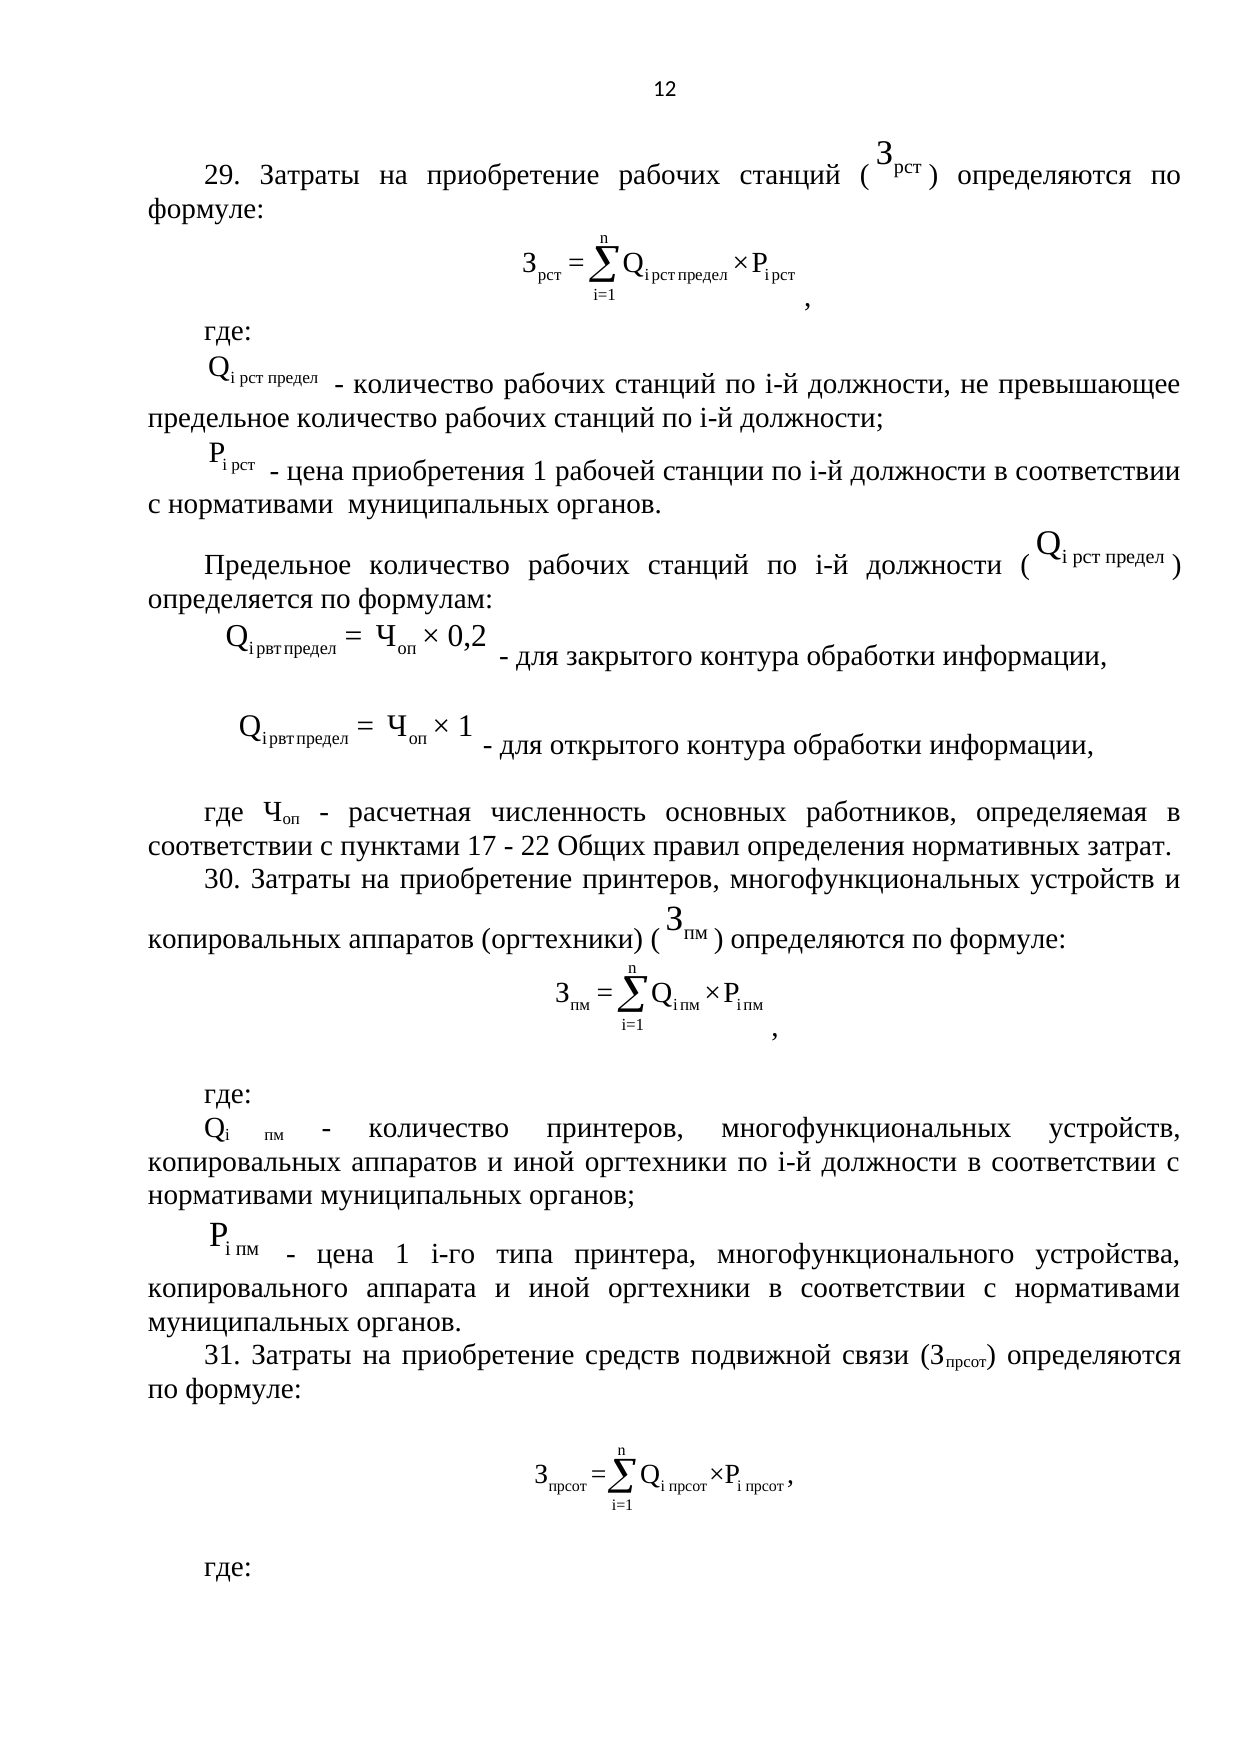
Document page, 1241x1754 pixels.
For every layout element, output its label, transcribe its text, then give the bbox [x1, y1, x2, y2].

text - количество рабочих станций по i-й должности, не превышающее предельное количество рабочих станций по i-й должности; [148, 347, 1181, 433]
text где Чоп - расчетная численность основных работников, определяемая в соответствии с пунктами 17 - 22 Общих правил определения нормативных затрат. [148, 794, 1181, 861]
text 31. Затраты на приобретение средств подвижной связи (Зпрсот) определяются по формуле: [148, 1337, 1181, 1404]
text где: [148, 1549, 1181, 1583]
text 30. Затраты на приобретение принтеров, многофункциональных устройств и копировальных аппаратов (оргтехники) () определяются по формуле: [148, 861, 1181, 954]
text - цена приобретения 1 рабочей станции по i-й должности в соответствии с нормативами муниципальных органов. [148, 433, 1181, 520]
text где: [148, 313, 1181, 347]
text - для закрытого контура обработки информации, [148, 614, 1181, 671]
text Предельное количество рабочих станций по i-й должности () определяется по формулам: [148, 520, 1181, 614]
text где: [148, 1077, 1181, 1110]
text - для открытого контура обработки информации, [148, 705, 1181, 761]
text - цена 1 i-го типа принтера, многофункционального устройства, копировального аппарата и иной оргтехники в соответствии с нормативами муниципальных органов. [148, 1211, 1181, 1337]
text Qi пм - количество принтеров, многофункциональных устройств, копировальных аппаратов и иной оргтехники по i-й должности в соответствии с нормативами муниципальных органов; [148, 1110, 1181, 1211]
text , [148, 954, 1181, 1043]
text 29. Затраты на приобретение рабочих станций () определяются по формуле: [148, 130, 1181, 224]
text , [148, 224, 1181, 313]
